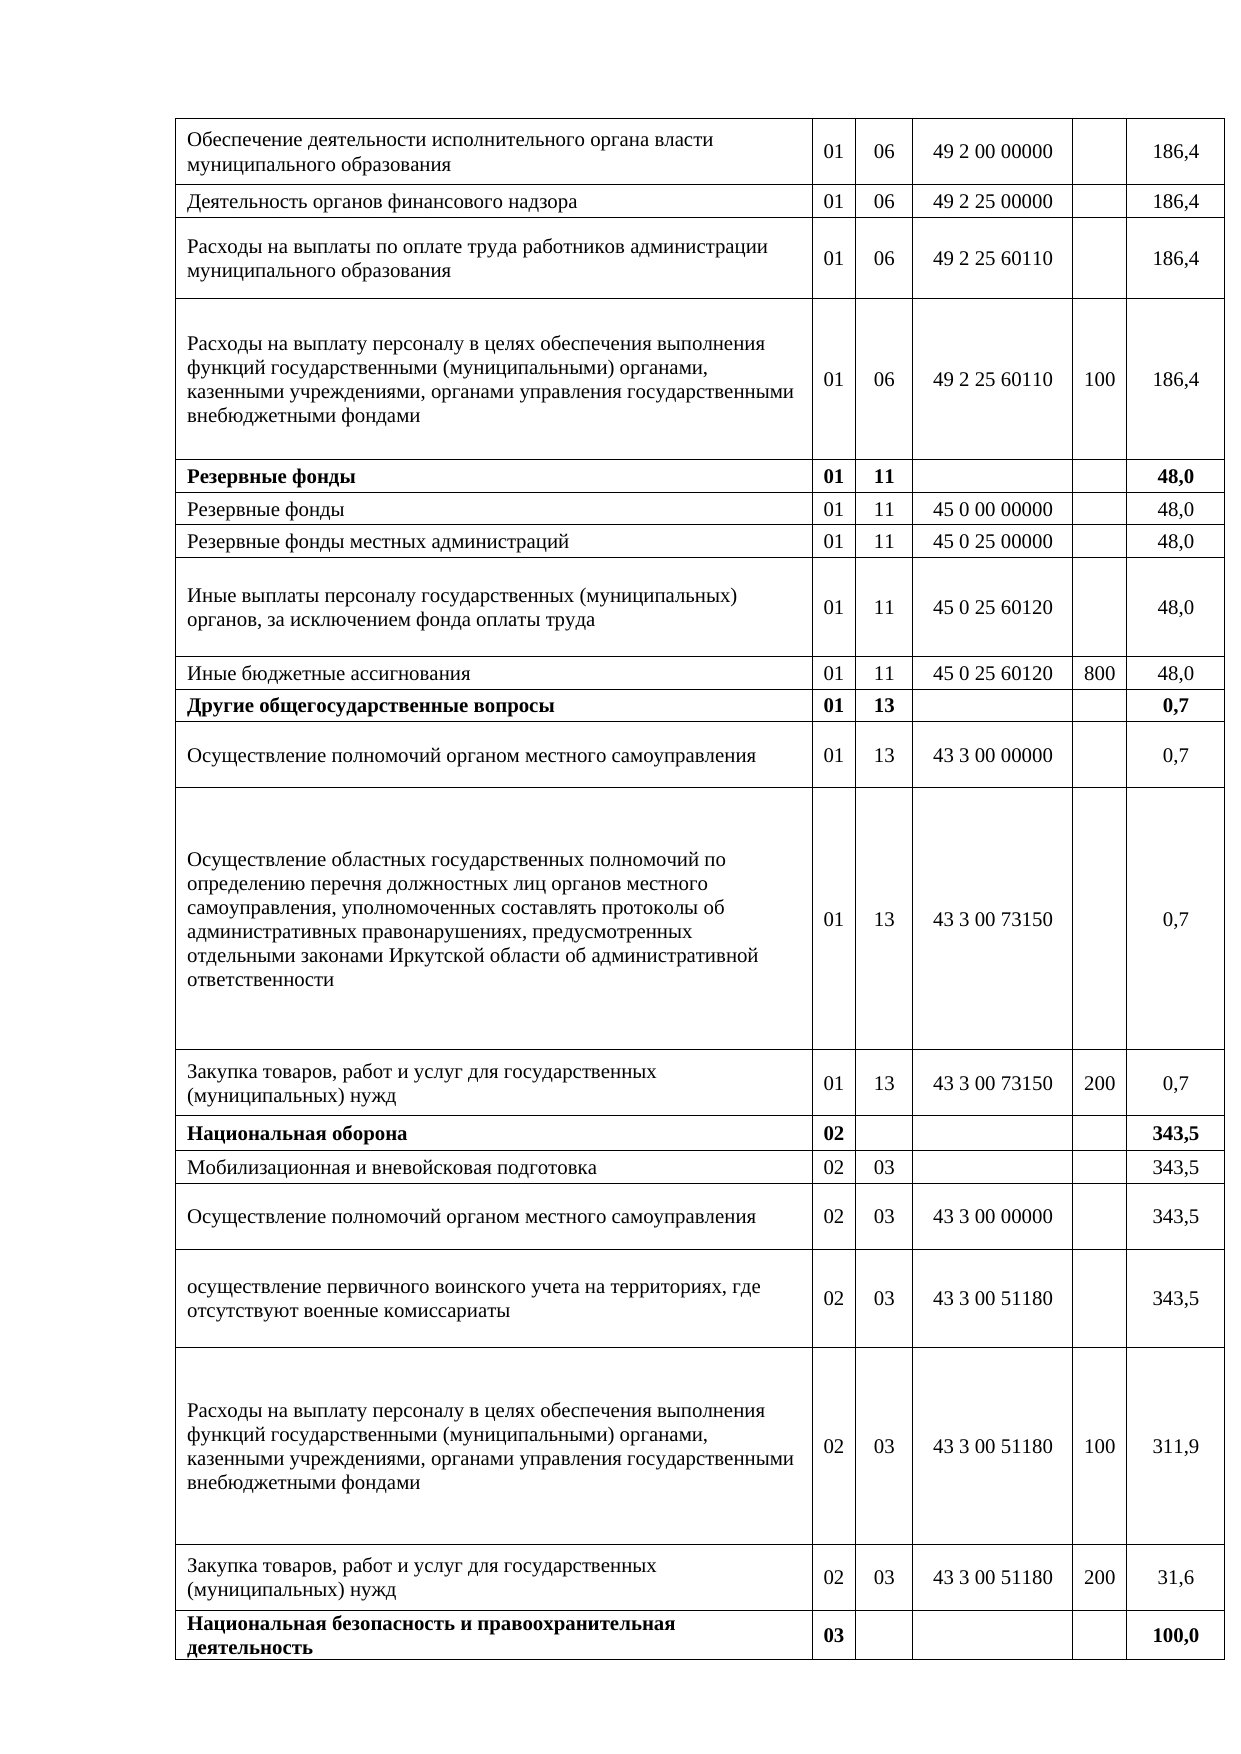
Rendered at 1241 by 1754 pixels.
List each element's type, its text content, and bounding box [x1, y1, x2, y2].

table_cell 01 [813, 299, 855, 459]
table_cell Мобилизационная и вневойсковая подготовка [176, 1151, 812, 1183]
table_cell 02 [813, 1545, 855, 1609]
table_cell 48,0 [1127, 493, 1224, 524]
table_cell 48,0 [1127, 657, 1224, 688]
table_cell 186,4 [1127, 299, 1224, 459]
table_cell 0,7 [1127, 722, 1224, 787]
table_cell 01 [813, 493, 855, 524]
table_cell Закупка товаров, работ и услуг для государственных (муниципальных) нужд [176, 1050, 812, 1115]
table_cell 03 [856, 1151, 912, 1183]
table_cell 43 3 00 51180 [913, 1545, 1072, 1609]
table_cell [1073, 788, 1126, 1049]
table_cell 45 0 25 60120 [913, 657, 1072, 688]
table_cell [913, 1116, 1072, 1150]
table_cell [1073, 218, 1126, 298]
table_cell 13 [856, 1050, 912, 1115]
table_cell осуществление первичного воинского учета на территориях, где отсутствуют военные комиссариаты [176, 1250, 812, 1347]
table_cell [1073, 690, 1126, 721]
table_cell 0,7 [1127, 788, 1224, 1049]
table_cell 11 [856, 525, 912, 557]
table_cell Обеспечение деятельности исполнительного органа власти муниципального образования [176, 119, 812, 184]
table_cell [1073, 185, 1126, 217]
table_cell Расходы на выплату персоналу в целях обеспечения выполнения функций государственными (муниципальными) органами, казенными учреждениями, органами управления государственными внебюджетными фондами [176, 1348, 812, 1544]
table_cell 49 2 25 60110 [913, 218, 1072, 298]
table_cell 03 [856, 1184, 912, 1249]
table_cell 43 3 00 73150 [913, 788, 1072, 1049]
table_cell [913, 1611, 1072, 1659]
table_cell [1073, 1184, 1126, 1249]
table_cell 13 [856, 690, 912, 721]
table_cell Осуществление полномочий органом местного самоуправления [176, 722, 812, 787]
table_cell 45 0 25 60120 [913, 558, 1072, 656]
table_cell 43 3 00 00000 [913, 1184, 1072, 1249]
table_cell Иные выплаты персоналу государственных (муниципальных) органов, за исключением фонда оплаты труда [176, 558, 812, 656]
table_cell 311,9 [1127, 1348, 1224, 1544]
table_cell 06 [856, 185, 912, 217]
table_cell Расходы на выплату персоналу в целях обеспечения выполнения функций государственными (муниципальными) органами, казенными учреждениями, органами управления государственными внебюджетными фондами [176, 299, 812, 459]
table_cell [1073, 493, 1126, 524]
table_cell 43 3 00 51180 [913, 1348, 1072, 1544]
table_cell Резервные фонды [176, 493, 812, 524]
table_cell 03 [856, 1250, 912, 1347]
table_cell 13 [856, 722, 912, 787]
table_cell 03 [813, 1611, 855, 1659]
table_cell Другие общегосударственные вопросы [176, 690, 812, 721]
table_cell 100 [1073, 1348, 1126, 1544]
table_cell [913, 690, 1072, 721]
table_cell Закупка товаров, работ и услуг для государственных (муниципальных) нужд [176, 1545, 812, 1609]
table_cell 01 [813, 690, 855, 721]
table_cell Осуществление областных государственных полномочий по определению перечня должностных лиц органов местного самоуправления, уполномоченных составлять протоколы об административных правонарушениях, предусмотренных отдельными законами Иркутской области об административной ответственности [176, 788, 812, 1049]
table_cell 186,4 [1127, 218, 1224, 298]
table_cell 13 [856, 788, 912, 1049]
table_cell 49 2 25 60110 [913, 299, 1072, 459]
table_cell 48,0 [1127, 558, 1224, 656]
table_cell 11 [856, 657, 912, 688]
table_cell 200 [1073, 1545, 1126, 1609]
table_cell 01 [813, 788, 855, 1049]
table_cell Национальная оборона [176, 1116, 812, 1150]
table_cell [1073, 1116, 1126, 1150]
table_cell 11 [856, 493, 912, 524]
table_cell [1073, 119, 1126, 184]
table_cell [856, 1611, 912, 1659]
table_cell 01 [813, 460, 855, 492]
table_cell 06 [856, 218, 912, 298]
table_cell [1073, 1250, 1126, 1347]
table_cell 02 [813, 1151, 855, 1183]
table_cell 48,0 [1127, 525, 1224, 557]
table_cell Осуществление полномочий органом местного самоуправления [176, 1184, 812, 1249]
table_cell 343,5 [1127, 1116, 1224, 1150]
table_cell 100 [1073, 299, 1126, 459]
table_cell [1073, 1151, 1126, 1183]
table_cell Национальная безопасность и правоохранительная деятельность [176, 1611, 812, 1659]
table_cell 01 [813, 119, 855, 184]
table_cell [1073, 460, 1126, 492]
table_cell 01 [813, 657, 855, 688]
table_cell Резервные фонды [176, 460, 812, 492]
table_cell 11 [856, 558, 912, 656]
table_cell 48,0 [1127, 460, 1224, 492]
table_cell 03 [856, 1545, 912, 1609]
table_cell [913, 1151, 1072, 1183]
table_cell 11 [856, 460, 912, 492]
table_cell [1073, 558, 1126, 656]
table_cell [1073, 525, 1126, 557]
table_cell 01 [813, 722, 855, 787]
table_cell 343,5 [1127, 1151, 1224, 1183]
table_cell Иные бюджетные ассигнования [176, 657, 812, 688]
table_cell [856, 1116, 912, 1150]
table_cell [1073, 1611, 1126, 1659]
table_cell Резервные фонды местных администраций [176, 525, 812, 557]
table_cell 02 [813, 1184, 855, 1249]
table_cell 200 [1073, 1050, 1126, 1115]
table_cell 343,5 [1127, 1250, 1224, 1347]
table_cell 02 [813, 1116, 855, 1150]
table_cell Расходы на выплаты по оплате труда работников администрации муниципального образования [176, 218, 812, 298]
table_cell 01 [813, 558, 855, 656]
table_cell 43 3 00 00000 [913, 722, 1072, 787]
table_cell [913, 460, 1072, 492]
table_cell 800 [1073, 657, 1126, 688]
table_cell 186,4 [1127, 185, 1224, 217]
table_cell 186,4 [1127, 119, 1224, 184]
table_cell 02 [813, 1348, 855, 1544]
table_cell 0,7 [1127, 1050, 1224, 1115]
table_cell 100,0 [1127, 1611, 1224, 1659]
table_cell Деятельность органов финансового надзора [176, 185, 812, 217]
table_cell 49 2 25 00000 [913, 185, 1072, 217]
table_cell 01 [813, 185, 855, 217]
table_cell 01 [813, 1050, 855, 1115]
table_cell 343,5 [1127, 1184, 1224, 1249]
table_cell 02 [813, 1250, 855, 1347]
table_cell 31,6 [1127, 1545, 1224, 1609]
table_cell 01 [813, 218, 855, 298]
table_cell 01 [813, 525, 855, 557]
table_cell 45 0 00 00000 [913, 493, 1072, 524]
table_cell [1073, 722, 1126, 787]
table_cell 03 [856, 1348, 912, 1544]
table_cell 43 3 00 51180 [913, 1250, 1072, 1347]
table_cell 0,7 [1127, 690, 1224, 721]
table_cell 45 0 25 00000 [913, 525, 1072, 557]
table_cell 06 [856, 119, 912, 184]
table_cell 49 2 00 00000 [913, 119, 1072, 184]
table_cell 43 3 00 73150 [913, 1050, 1072, 1115]
table_cell 06 [856, 299, 912, 459]
